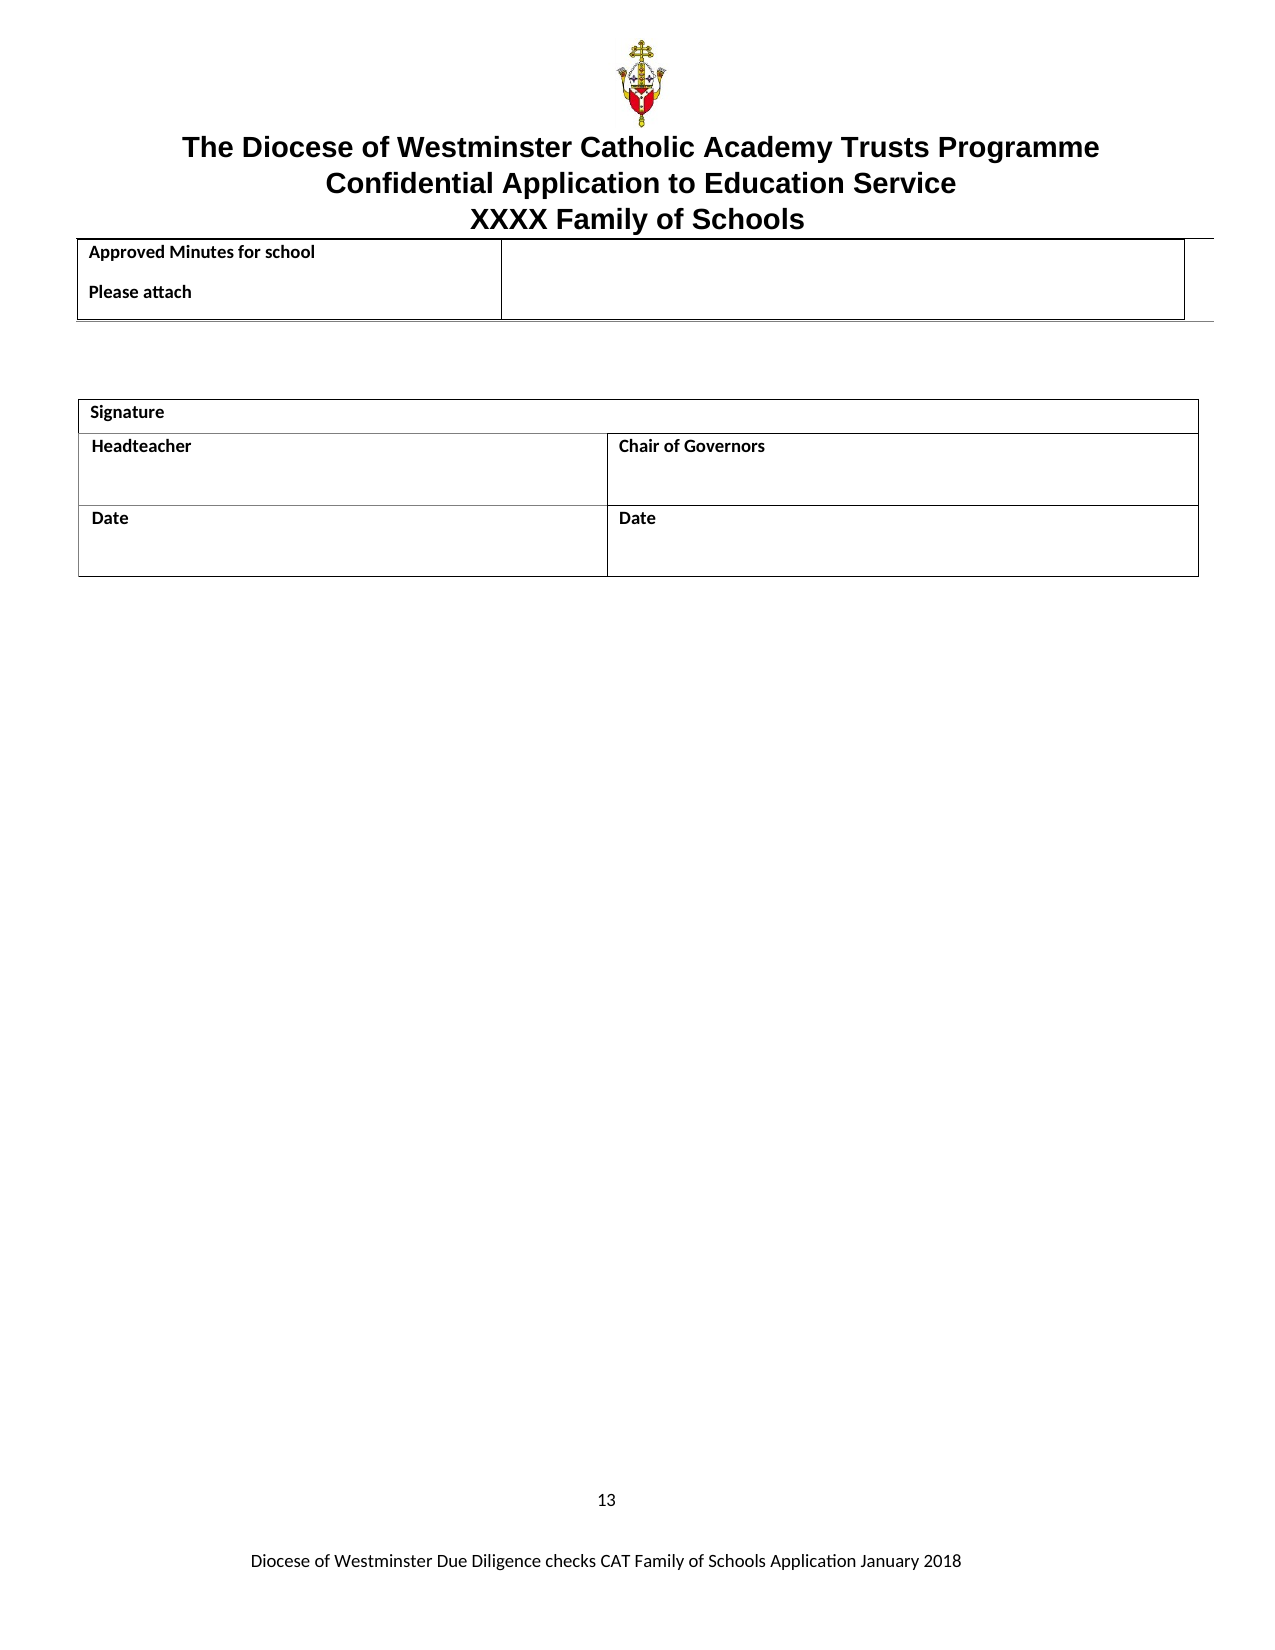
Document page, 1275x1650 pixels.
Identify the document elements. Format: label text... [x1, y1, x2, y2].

table_cell Date [79, 506, 607, 576]
table_header Signature [79, 400, 1198, 433]
table_cell [76, 239, 1214, 321]
table_cell Chair of Governors [608, 434, 1198, 505]
table_cell Headteacher [79, 434, 607, 505]
picture [596, 38, 686, 128]
table_cell Date [608, 506, 1198, 576]
